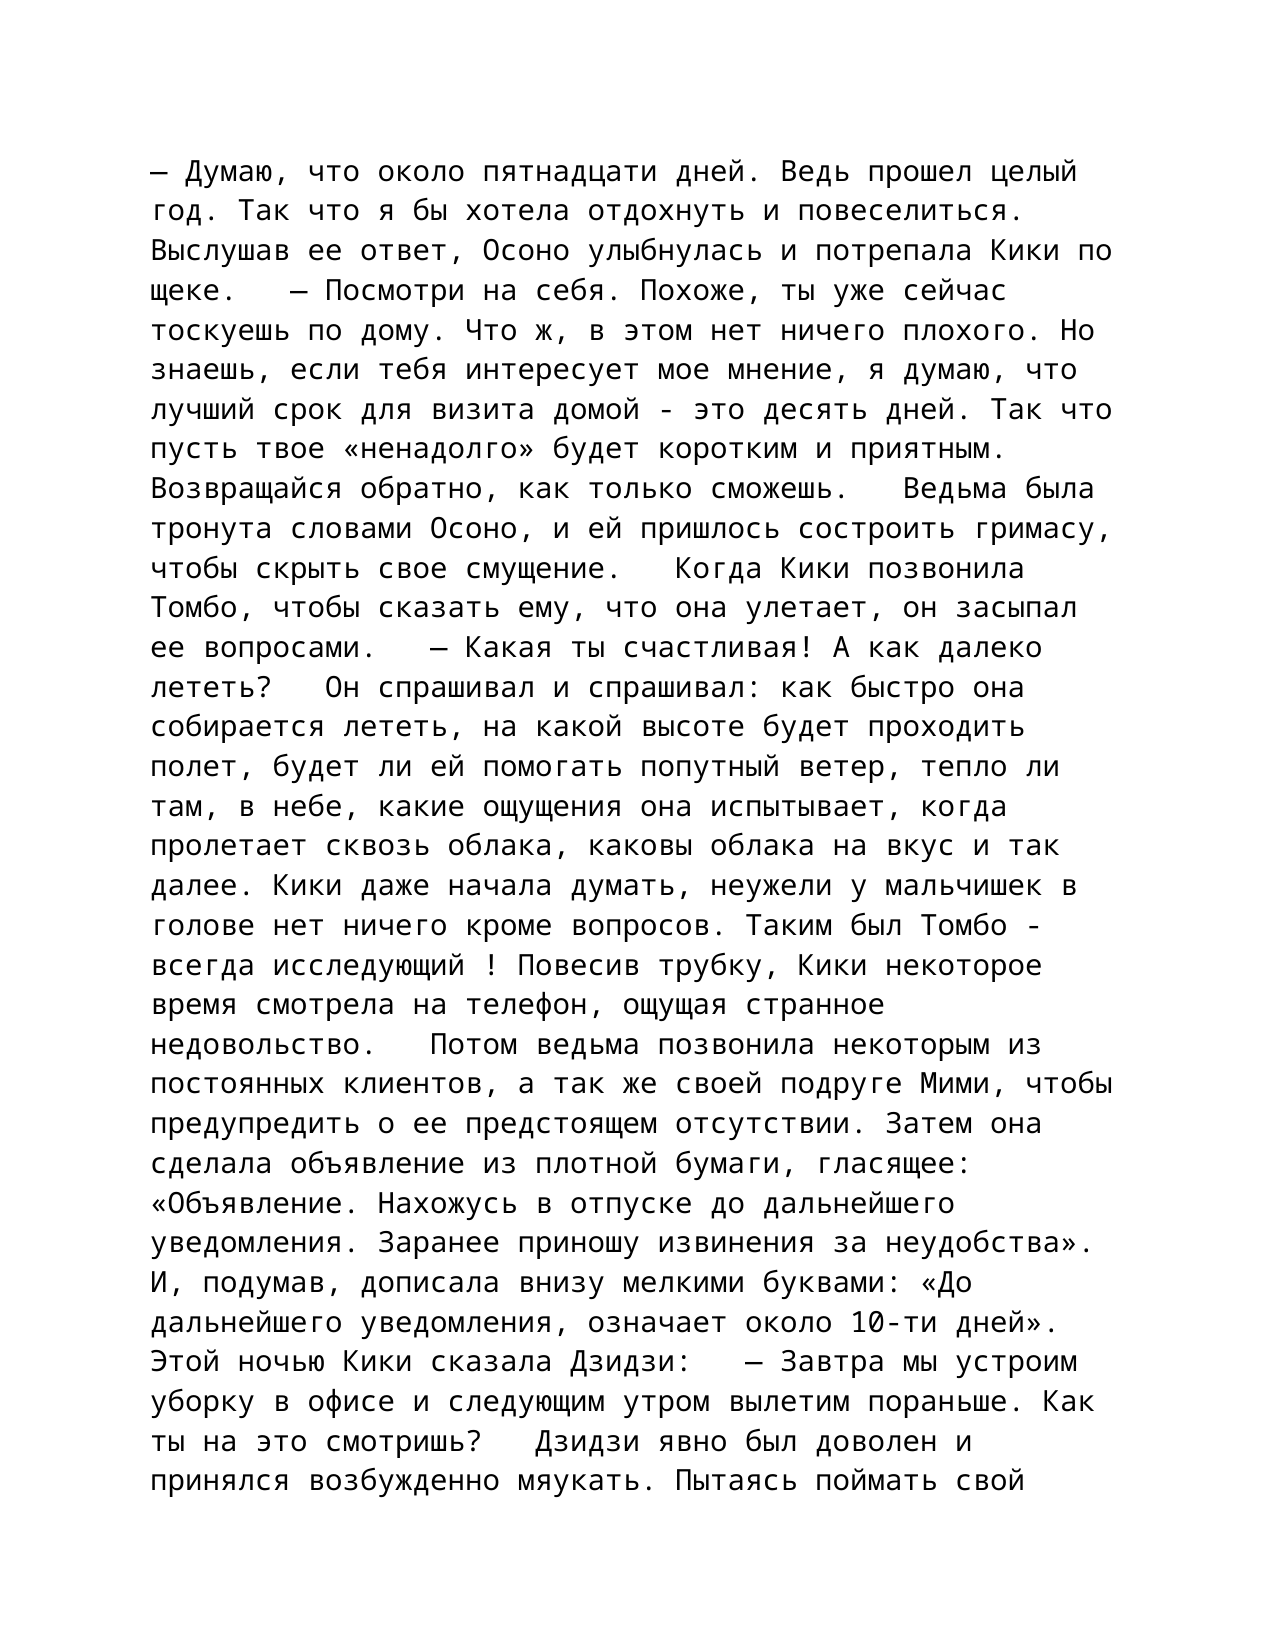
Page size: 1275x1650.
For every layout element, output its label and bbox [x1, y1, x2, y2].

text [150, 150, 1125, 1499]
